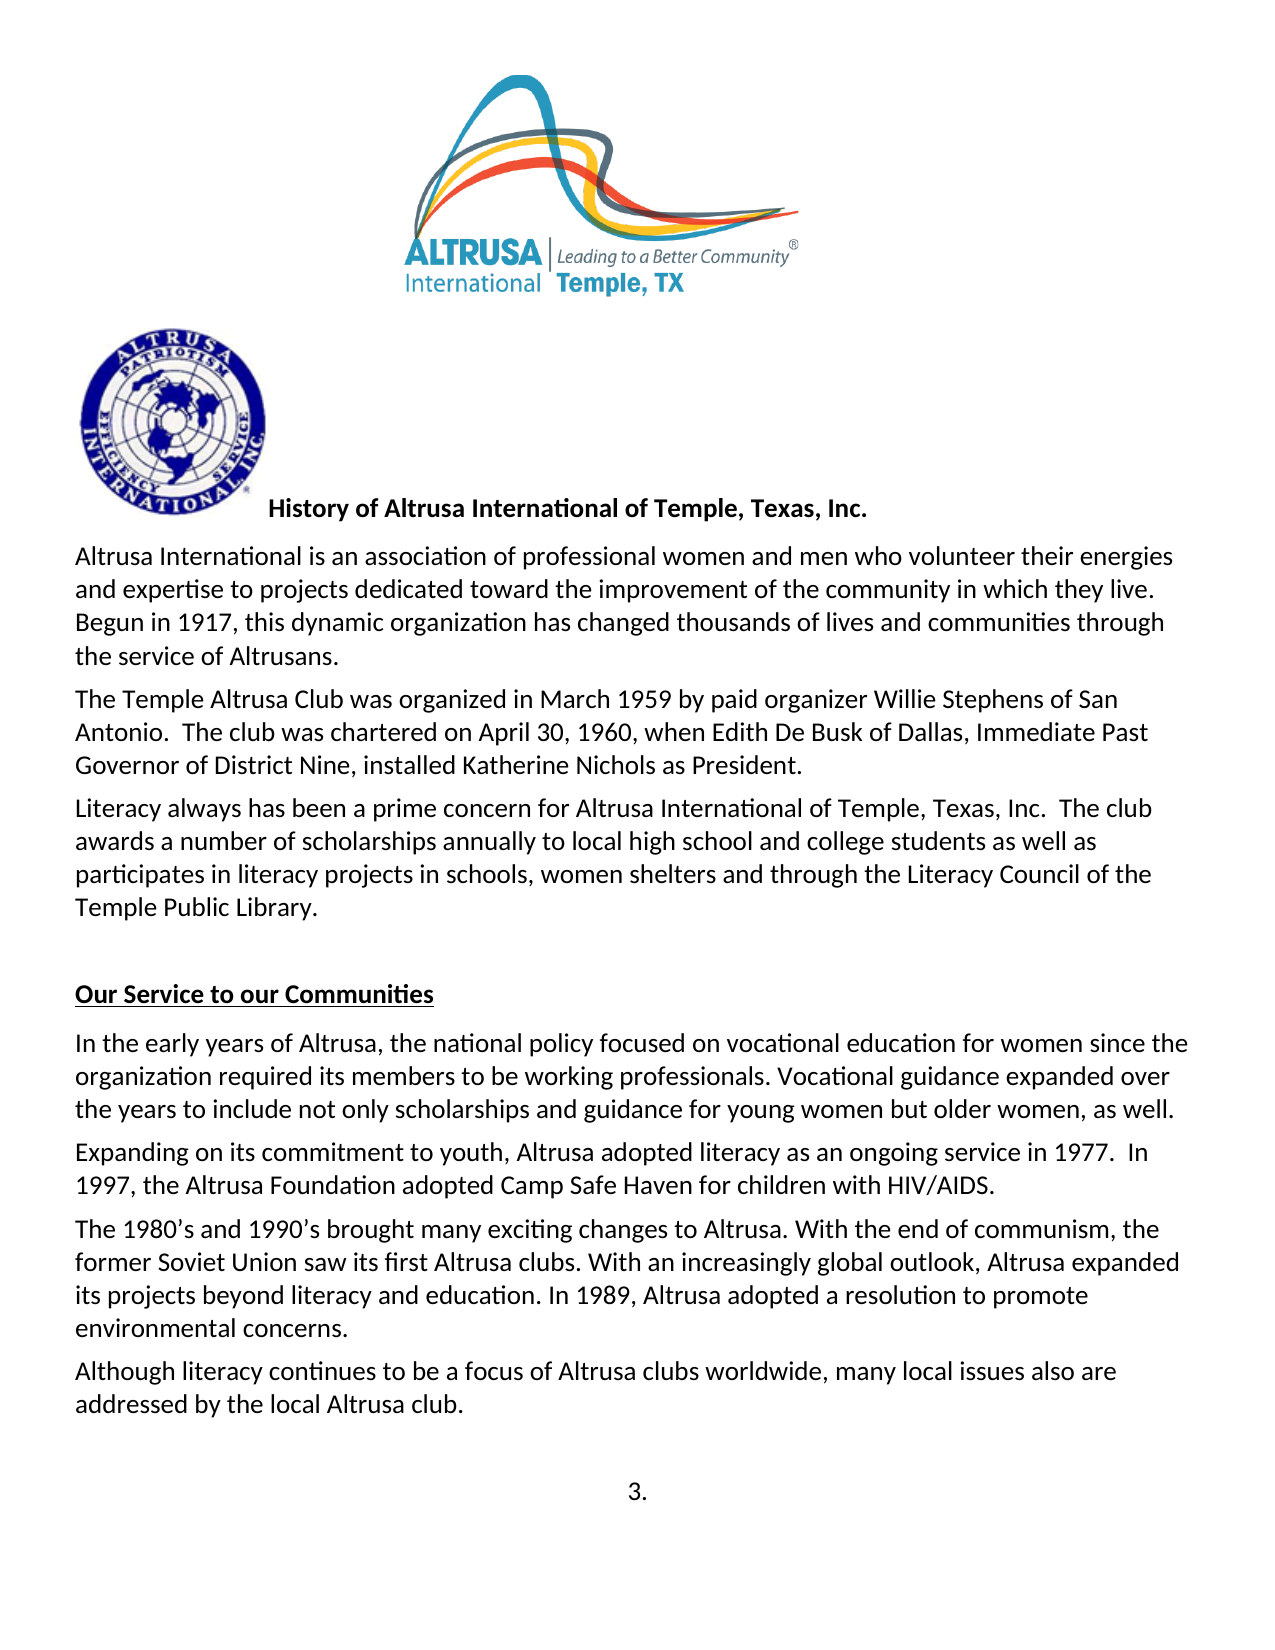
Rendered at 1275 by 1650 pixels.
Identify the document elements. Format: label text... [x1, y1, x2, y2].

text Literacy always has been a prime concern for Altrusa International of Temple, Texas, Inc. The club awards a number of scholarships annually to local high school and college students as well as participates in literacy projects in schools, women shelters and through the Literacy Council of the Temple Public Library. [75, 792, 1200, 924]
text Altrusa International is an association of professional women and men who volunteer their energies and expertise to projects dedicated toward the improvement of the community in which they live. Begun in 1917, this dynamic organization has changed thousands of lives and communities through the service of Altrusans. [75, 539, 1200, 672]
text History of Altrusa International of Temple, Texas, Inc. [75, 324, 1200, 524]
text The Temple Altrusa Club was organized in March 1959 by paid organizer Willie Stephens of San Antonio. The club was chartered on April 30, 1960, when Edith De Busk of Dallas, Immediate Past Governor of District Nine, installed Katherine Nichols as President. [75, 682, 1200, 781]
text 3. [75, 1474, 1200, 1507]
text In the early years of Altrusa, the national policy focused on vocational education for women since the organization required its members to be working professionals. Vocational guidance expanded over the years to include not only scholarships and guidance for young women but older women, as well. [75, 1026, 1200, 1125]
text Expanding on its commitment to youth, Altrusa adopted literacy as an ongoing service in 1977. In 1997, the Altrusa Foundation adopted Camp Safe Haven for children with HIV/AIDS. [75, 1135, 1200, 1201]
text Our Service to our Communities [75, 977, 1200, 1011]
text The 1980’s and 1990’s brought many exciting changes to Altrusa. With the end of communism, the former Soviet Union saw its first Altrusa clubs. With an increasingly global outlook, Altrusa expanded its projects beyond literacy and education. In 1989, Altrusa adopted a resolution to promote environmental concerns. [75, 1212, 1200, 1344]
picture [404, 75, 799, 300]
text Although literacy continues to be a focus of Altrusa clubs worldwide, many local issues also are addressed by the local Altrusa club. [75, 1354, 1200, 1420]
